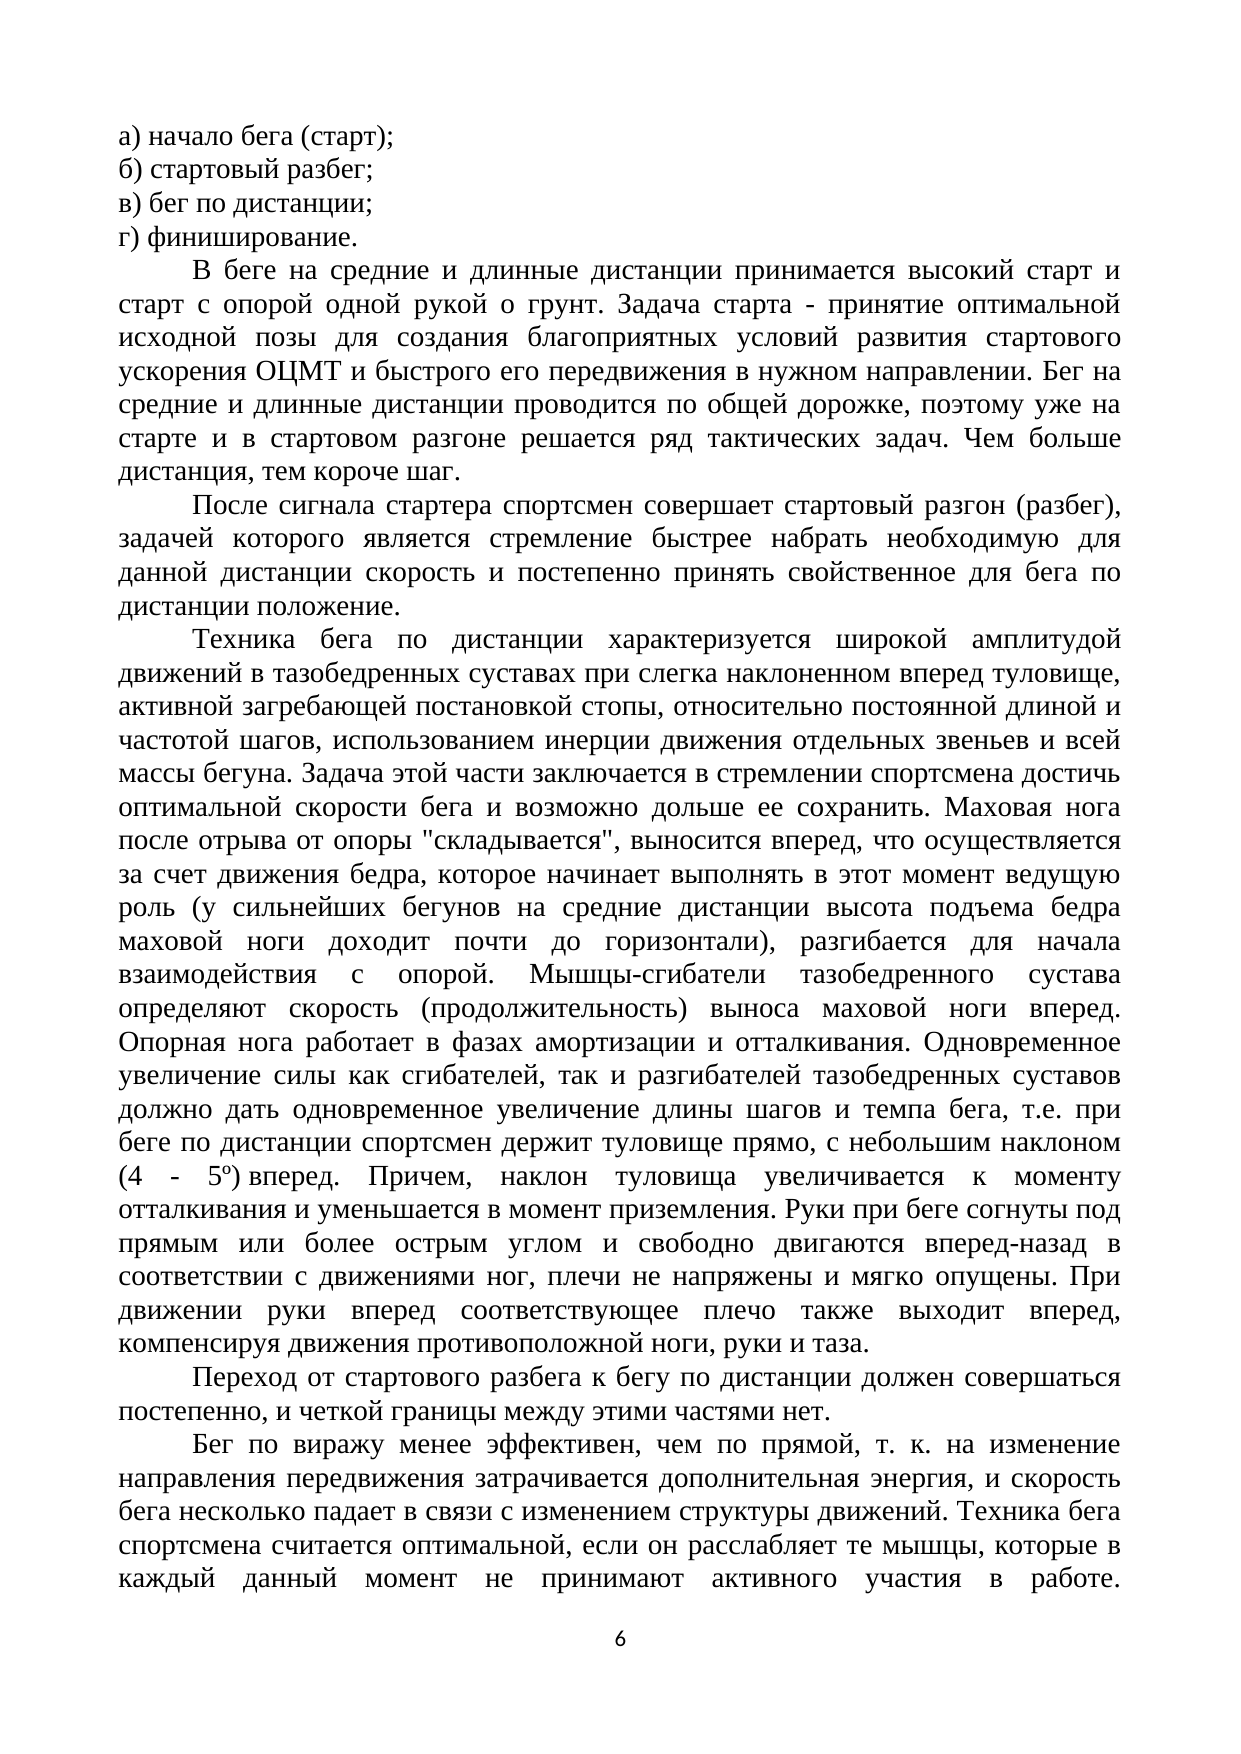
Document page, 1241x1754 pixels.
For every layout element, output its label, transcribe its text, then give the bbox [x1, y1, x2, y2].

text После сигнала стартера спортсмен совершает стартовый разгон (разбег), задачей которого является стремление быстрее набрать необходимую для данной дистанции скорость и постепенно принять свойственное для бега по дистанции положение. [118, 487, 1122, 621]
text В беге на средние и длинные дистанции принимается высокий старт и старт с опорой одной рукой о грунт. Задача старта - принятие оптимальной исходной позы для создания благоприятных условий развития стартового ускорения ОЦМТ и быстрого его передвижения в нужном направлении. Бег на средние и длинные дистанции проводится по общей дорожке, поэтому уже на старте и в стартовом разгоне решается ряд тактических задач. Чем больше дистанция, тем короче шаг. [118, 252, 1122, 487]
text а) начало бега (старт); [118, 118, 1122, 152]
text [118, 1426, 1122, 1594]
text г) финиширование. [118, 219, 1122, 252]
text б) стартовый разбег; [118, 152, 1122, 185]
text в) бег по дистанции; [118, 185, 1122, 219]
text Переход от стартового разбега к бегу по дистанции должен совершаться постепенно, и четкой границы между этими частями нет. [118, 1359, 1122, 1426]
text Техника бега по дистанции характеризуется широкой амплитудой движений в тазобедренных суставах при слегка наклоненном вперед туловище, активной загребающей постановкой стопы, относительно постоянной длиной и частотой шагов, использованием инерции движения отдельных звеньев и всей массы бегуна. Задача этой части заключается в стремлении спортсмена достичь оптимальной скорости бега и возможно дольше ее сохранить. Маховая нога после отрыва от опоры "складывается", выносится вперед, что осуществляется за счет движения бедра, которое начинает выполнять в этот момент ведущую роль (у сильнейших бегунов на средние дистанции высота подъема бедра маховой ноги доходит почти до горизонтали), разгибается для начала взаимодействия с опорой. Мышцы-сгибатели тазобедренного сустава определяют скорость (продолжительность) выноса маховой ноги вперед. Опорная нога работает в фазах амортизации и отталкивания. Одновременное увеличение силы как сгибателей, так и разгибателей тазобедренных суставов должно дать одновременное увеличение длины шагов и темпа бега, т.е. при беге по дистанции спортсмен держит туловище прямо, с небольшим наклоном (4 - 5º) вперед. Причем, наклон туловища увеличивается к моменту отталкивания и уменьшается в момент приземления. Руки при беге согнуты под прямым или более острым углом и свободно двигаются вперед-назад в соответствии с движениями ног, плечи не напряжены и мягко опущены. При движении руки вперед соответствующее плечо также выходит вперед, компенсируя движения противоположной ноги, руки и таза. [118, 621, 1122, 1359]
